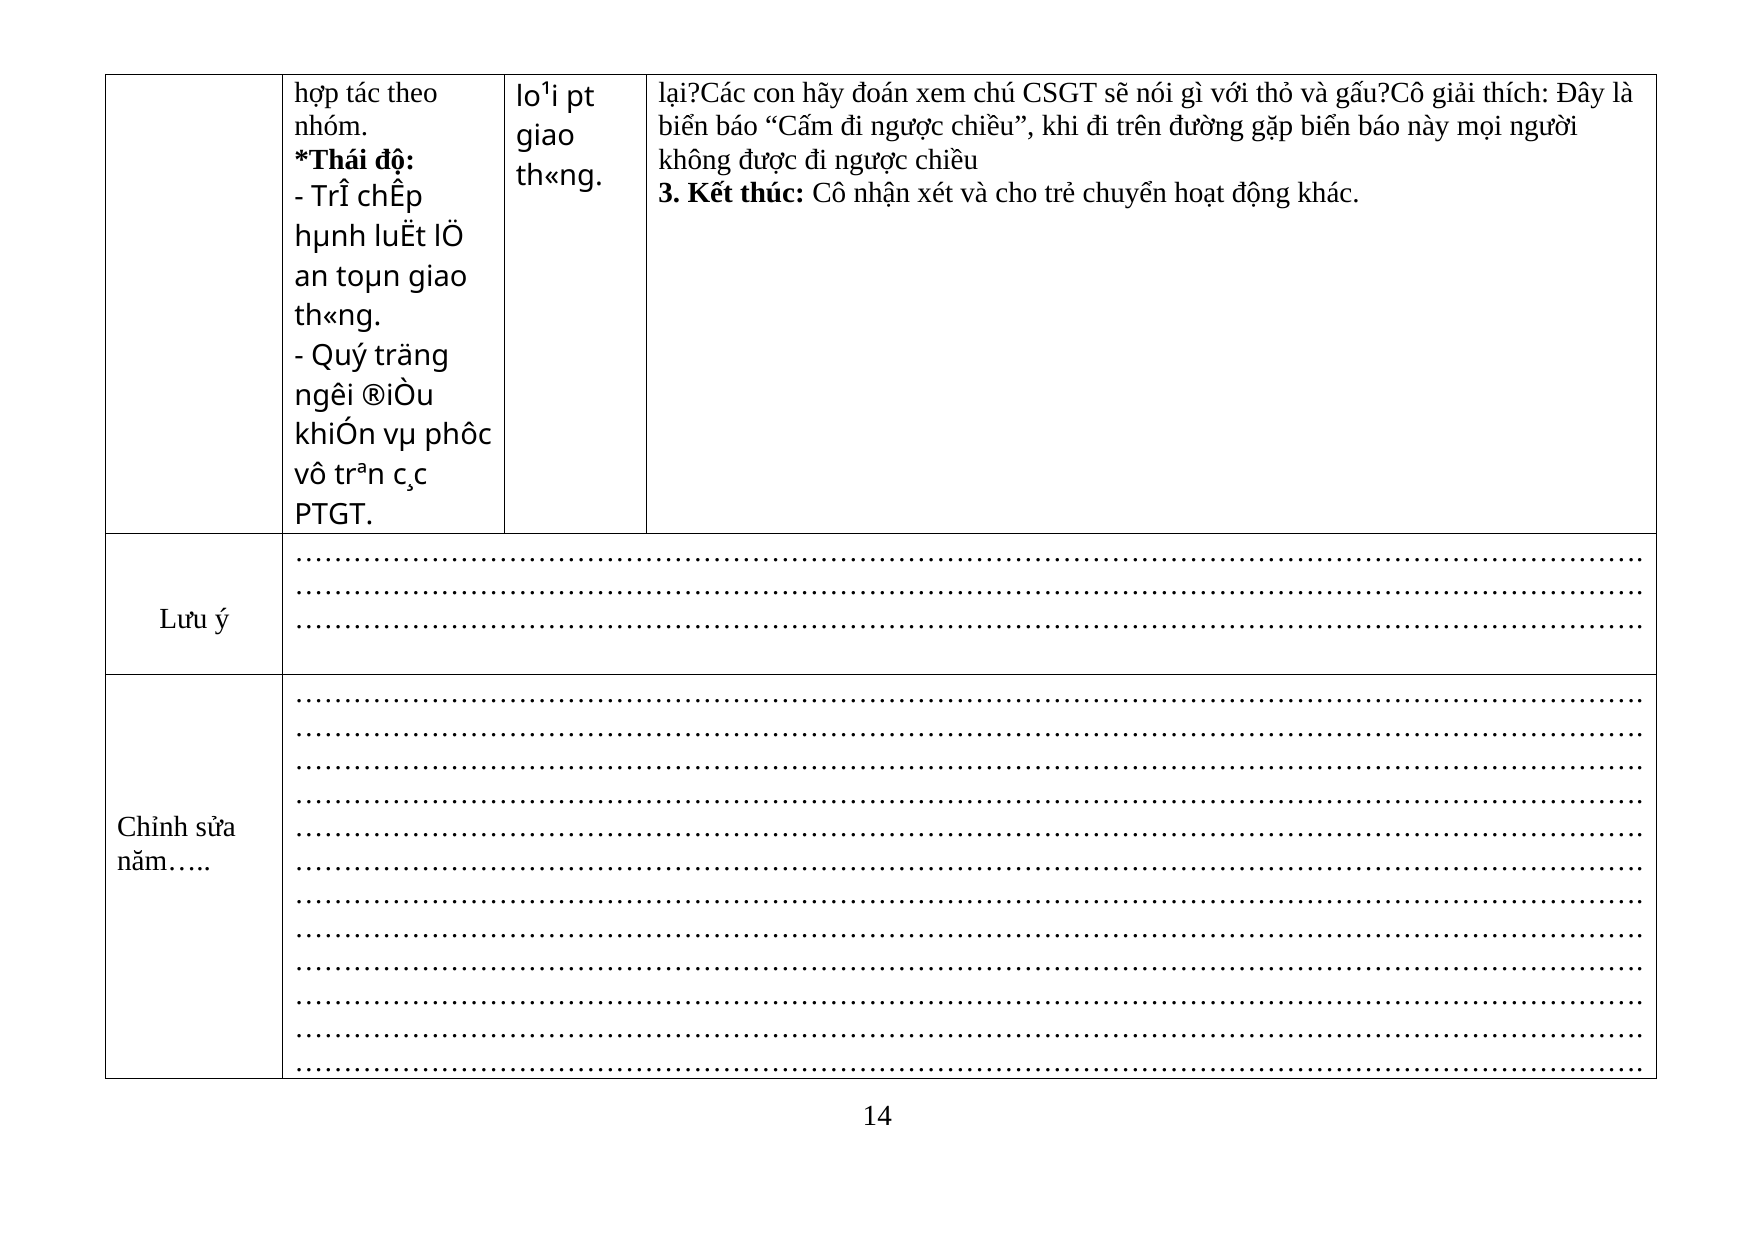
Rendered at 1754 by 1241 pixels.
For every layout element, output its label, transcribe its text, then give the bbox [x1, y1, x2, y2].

table_cell …………………………………………………………………………………………………………………………. …………………………………………………………………………………………………………………………. …………………………………………………………………………………………………………………………. [283, 534, 1656, 674]
table_cell Lưu ý [106, 534, 282, 674]
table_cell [283, 75, 504, 533]
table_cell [647, 75, 1656, 533]
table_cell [505, 75, 646, 533]
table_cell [283, 675, 1656, 1078]
table_cell Chỉnh sửa năm….. [106, 675, 282, 1078]
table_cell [106, 75, 282, 533]
